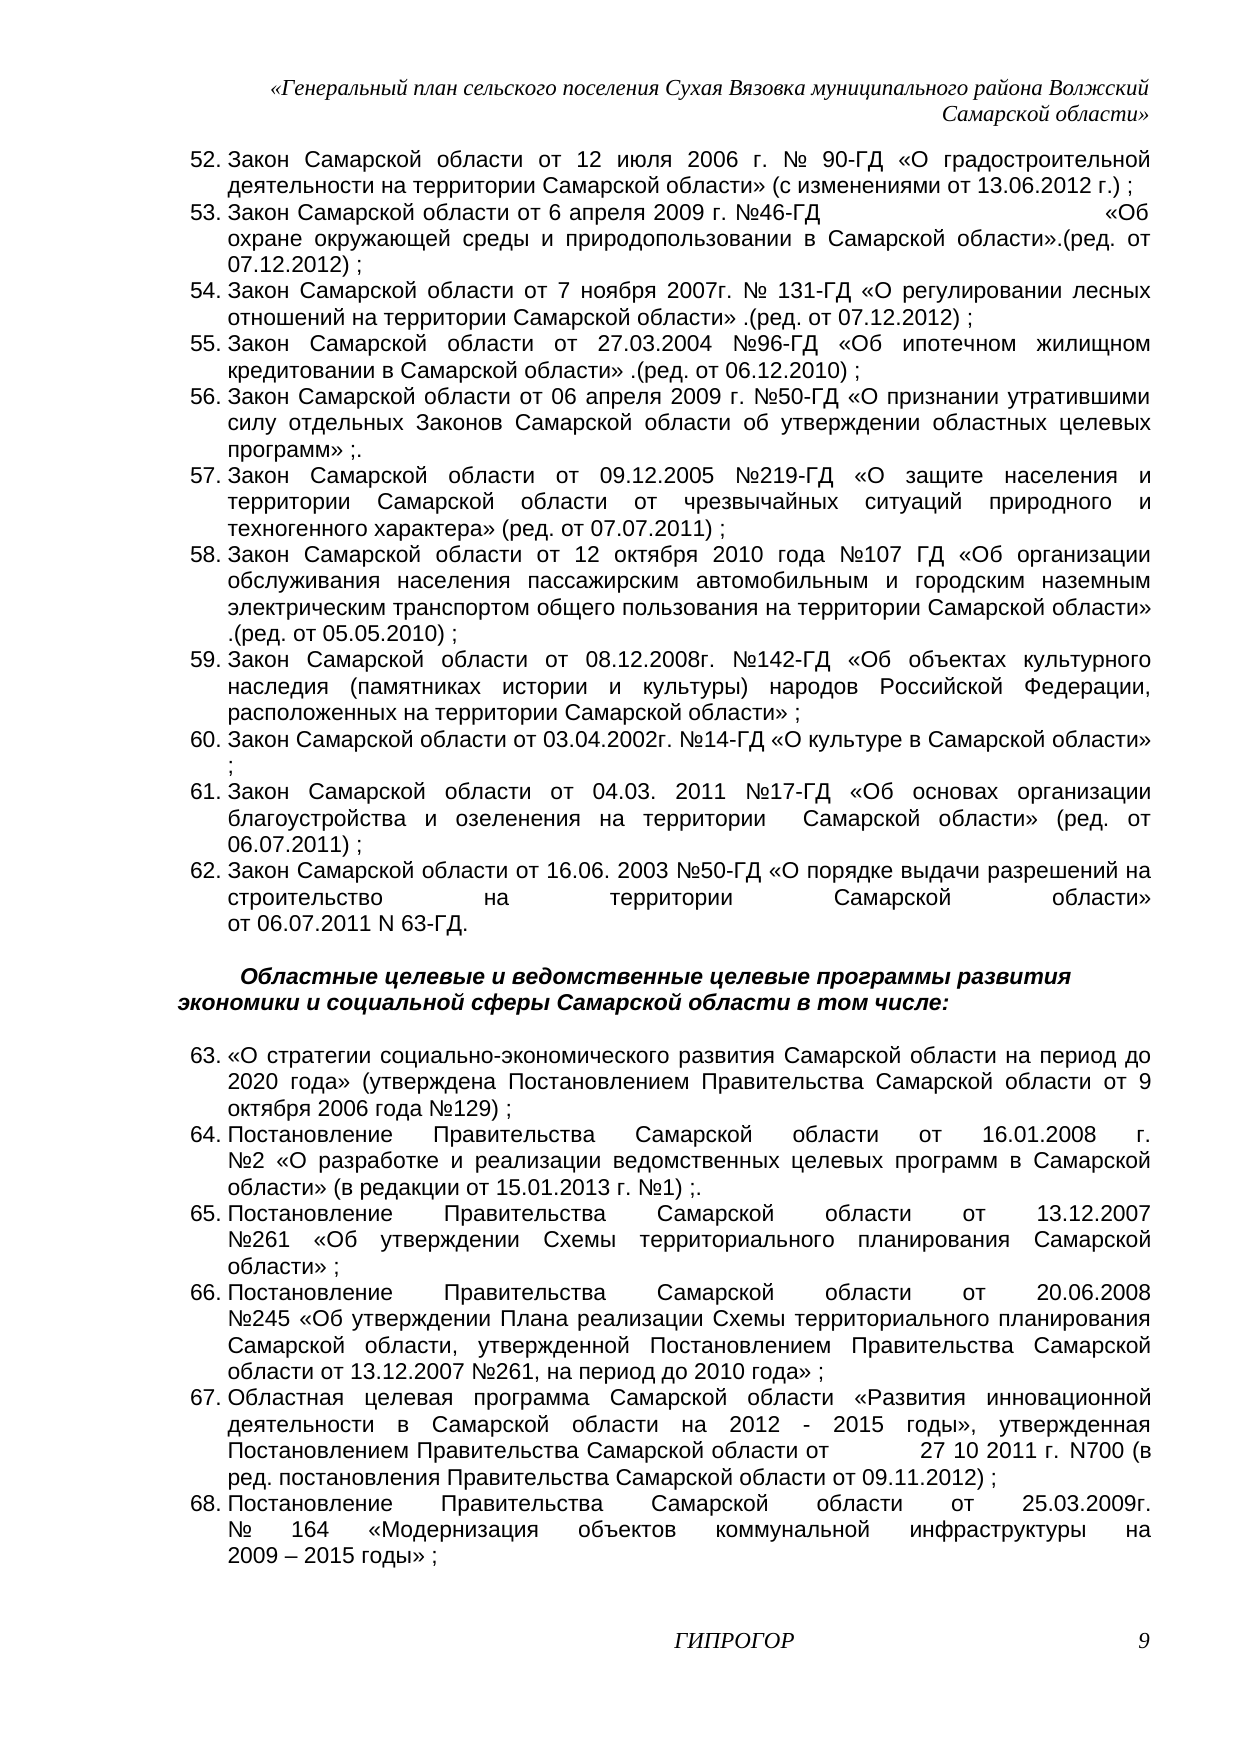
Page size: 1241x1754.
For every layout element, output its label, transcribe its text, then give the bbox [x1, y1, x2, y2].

list Закон Самарской области от 27.03.2004 №96-ГД «Об ипотечном жилищном кредитовании в Самарской области» .(ред. от 06.12.2010) ; [190, 330, 1152, 383]
list Закон Самарской области от 12 июля . № 90-ГД «О градостроительной деятельности на территории Самарской области» (с изменениями от 13.06.2012 г.) ; [190, 146, 1152, 198]
list Закон Самарской области от 12 октября 2010 года №107 ГД «Об организации обслуживания населения пассажирским автомобильным и городским наземным электрическим транспортом общего пользования на территории Самарской области» .(ред. от 05.05.2010) ; [190, 541, 1152, 646]
list Постановление Правительства Самарской области от 13.12.2007 №261 «Об утверждении Схемы территориального планирования Самарской области» ; [190, 1200, 1152, 1279]
list Закон Самарской области от 06 апреля . №50-ГД «О признании утратившими силу отдельных Законов Самарской области об утверждении областных целевых программ» ;. [190, 383, 1152, 462]
list Областная целевая программа Самарской области «Развития инновационной деятельности в Самарской области на 2012 - 2015 годы», утвержденная Постановлением Правительства Самарской области от 27 10 . N700 (в ред. постановления Правительства Самарской области от 09.11.2012) ; [190, 1384, 1152, 1490]
list Закон Самарской области от 16.06. 2003 №50-ГД «О порядке выдачи разрешений на строительство на территории Самарской области» от 06.07.2011 N 63-ГД. [190, 857, 1152, 936]
list Закон Самарской области от 08.12.2008г. №142-ГД «Об объектах культурного наследия (памятниках истории и культуры) народов Российской Федерации, расположенных на территории Самарской области» ; [190, 646, 1152, 726]
list Закон Самарской области от 7 ноября 2007г. № 131-ГД «О регулировании лесных отношений на территории Самарской области» .(ред. от 07.12.2012) ; [190, 277, 1152, 330]
list Закон Самарской области от 03.04.2002г. №14-ГД «О культуре в Самарской области» ; [190, 726, 1152, 778]
text Областные целевые и ведомственные целевые программы развития экономики и социальной сферы Самарской области в том числе: [177, 963, 1152, 1015]
list Постановление Правительства Самарской области от 20.06.2008 №245 «Об утверждении Плана реализации Схемы территориального планирования Самарской области, утвержденной Постановлением Правительства Самарской области от 13.12.2007 №261, на период до 2010 года» ; [190, 1279, 1152, 1384]
list Закон Самарской области от 09.12.2005 №219-ГД «О защите населения и территории Самарской области от чрезвычайных ситуаций природного и техногенного характера» (ред. от 07.07.2011) ; [190, 462, 1152, 541]
list Постановление Правительства Самарской области от 25.03.2009г. № 164 «Модернизация объектов коммунальной инфраструктуры на 2009 – 2015 годы» ; [190, 1490, 1152, 1569]
list Закон Самарской области от 04.03. 2011 №17-ГД «Об основах организации благоустройства и озеленения на территории Самарской области» (ред. от 06.07.2011) ; [190, 778, 1152, 857]
list «О стратегии социально-экономического развития Самарской области на период до 2020 года» (утверждена Постановлением Правительства Самарской области от 9 октября 2006 года №129) ; [190, 1042, 1152, 1121]
list Закон Самарской области от 6 апреля . №46-ГД «Об охране окружающей среды и природопользовании в Самарской области».(ред. от 07.12.2012) ; [190, 198, 1152, 277]
list Постановление Правительства Самарской области от 16.01.2008 г. №2 «О разработке и реализации ведомственных целевых программ в Самарской области» (в редакции от 15.01.2013 г. №1) ;. [190, 1121, 1152, 1200]
